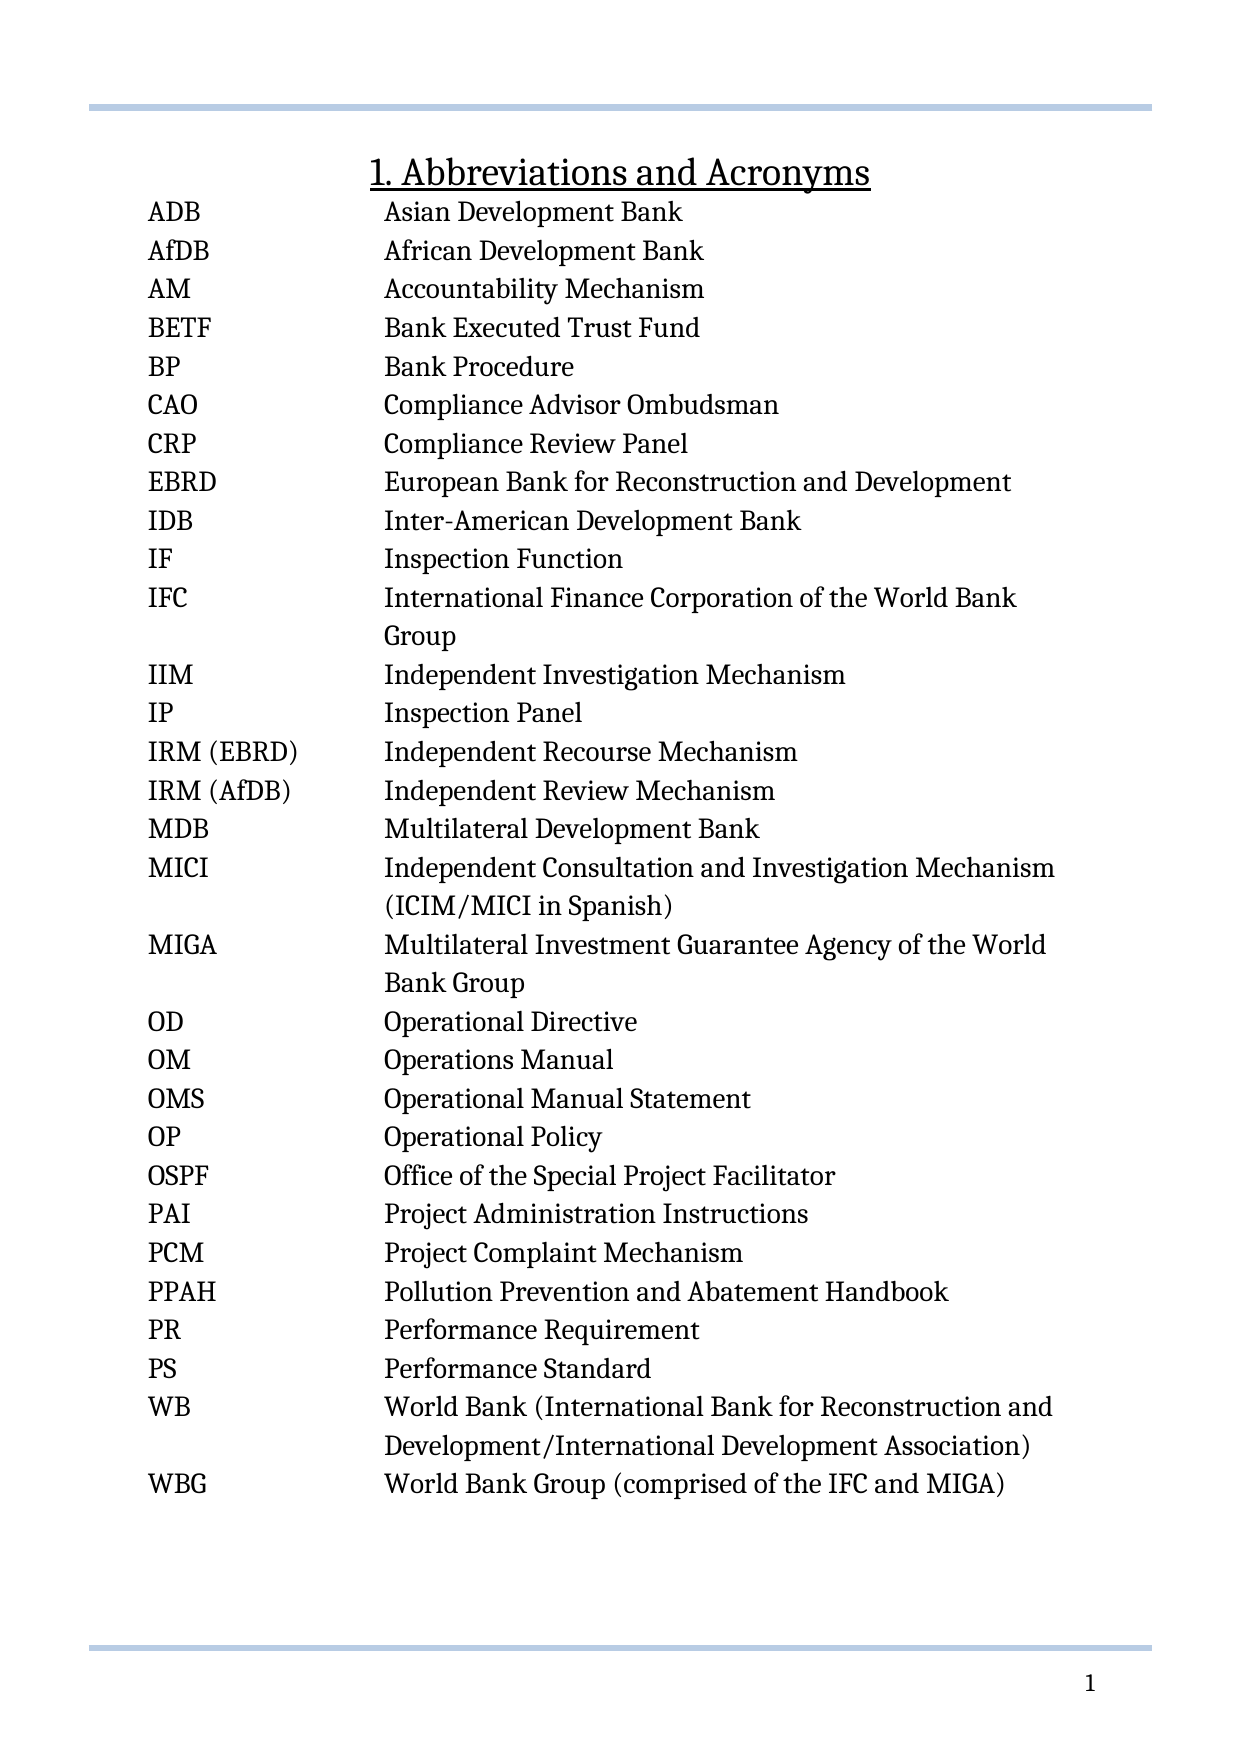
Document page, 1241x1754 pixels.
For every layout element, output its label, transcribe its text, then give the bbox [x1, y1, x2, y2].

text CRP Compliance Review Panel [148, 427, 1092, 460]
text PR Performance Requirement [148, 1313, 1092, 1347]
text MDB Multilateral Development Bank [148, 812, 1092, 846]
text OD Operational Directive [148, 1005, 1092, 1038]
text OSPF Office of the Special Project Facilitator [148, 1159, 1092, 1193]
text PS Performance Standard [148, 1352, 1092, 1385]
text ADB Asian Development Bank [148, 196, 1092, 229]
text IDB Inter-American Development Bank [148, 504, 1092, 537]
text AM Accountability Mechanism [148, 273, 1092, 306]
text 1. Abbreviations and Acronyms [148, 150, 1092, 196]
text PPAH Pollution Prevention and Abatement Handbook [148, 1275, 1092, 1308]
text IRM (AfDB) Independent Review Mechanism [148, 774, 1092, 807]
text IF Inspection Function [148, 542, 1092, 576]
text IP Inspection Panel [148, 697, 1092, 730]
text BP Bank Procedure [148, 350, 1092, 383]
text MICI Independent Consultation and Investigation Mechanism (ICIM/MICI in Spanish) [148, 851, 1092, 923]
text WB World Bank (International Bank for Reconstruction and Development/International Development Association) [148, 1390, 1092, 1462]
text PCM Project Complaint Mechanism [148, 1236, 1092, 1270]
text OP Operational Policy [148, 1121, 1092, 1154]
text CAO Compliance Advisor Ombudsman [148, 388, 1092, 422]
text BETF Bank Executed Trust Fund [148, 311, 1092, 345]
text AfDB African Development Bank [148, 234, 1092, 268]
text PAI Project Administration Instructions [148, 1198, 1092, 1231]
text IRM (EBRD) Independent Recourse Mechanism [148, 735, 1092, 769]
text IFC International Finance Corporation of the World Bank Group [148, 581, 1092, 653]
text IIM Independent Investigation Mechanism [148, 658, 1092, 692]
text WBG World Bank Group (comprised of the IFC and MIGA) [148, 1467, 1092, 1501]
text EBRD European Bank for Reconstruction and Development [148, 465, 1092, 499]
text MIGA Multilateral Investment Guarantee Agency of the World Bank Group [148, 928, 1092, 1000]
text OM Operations Manual [148, 1043, 1092, 1077]
text OMS Operational Manual Statement [148, 1082, 1092, 1116]
